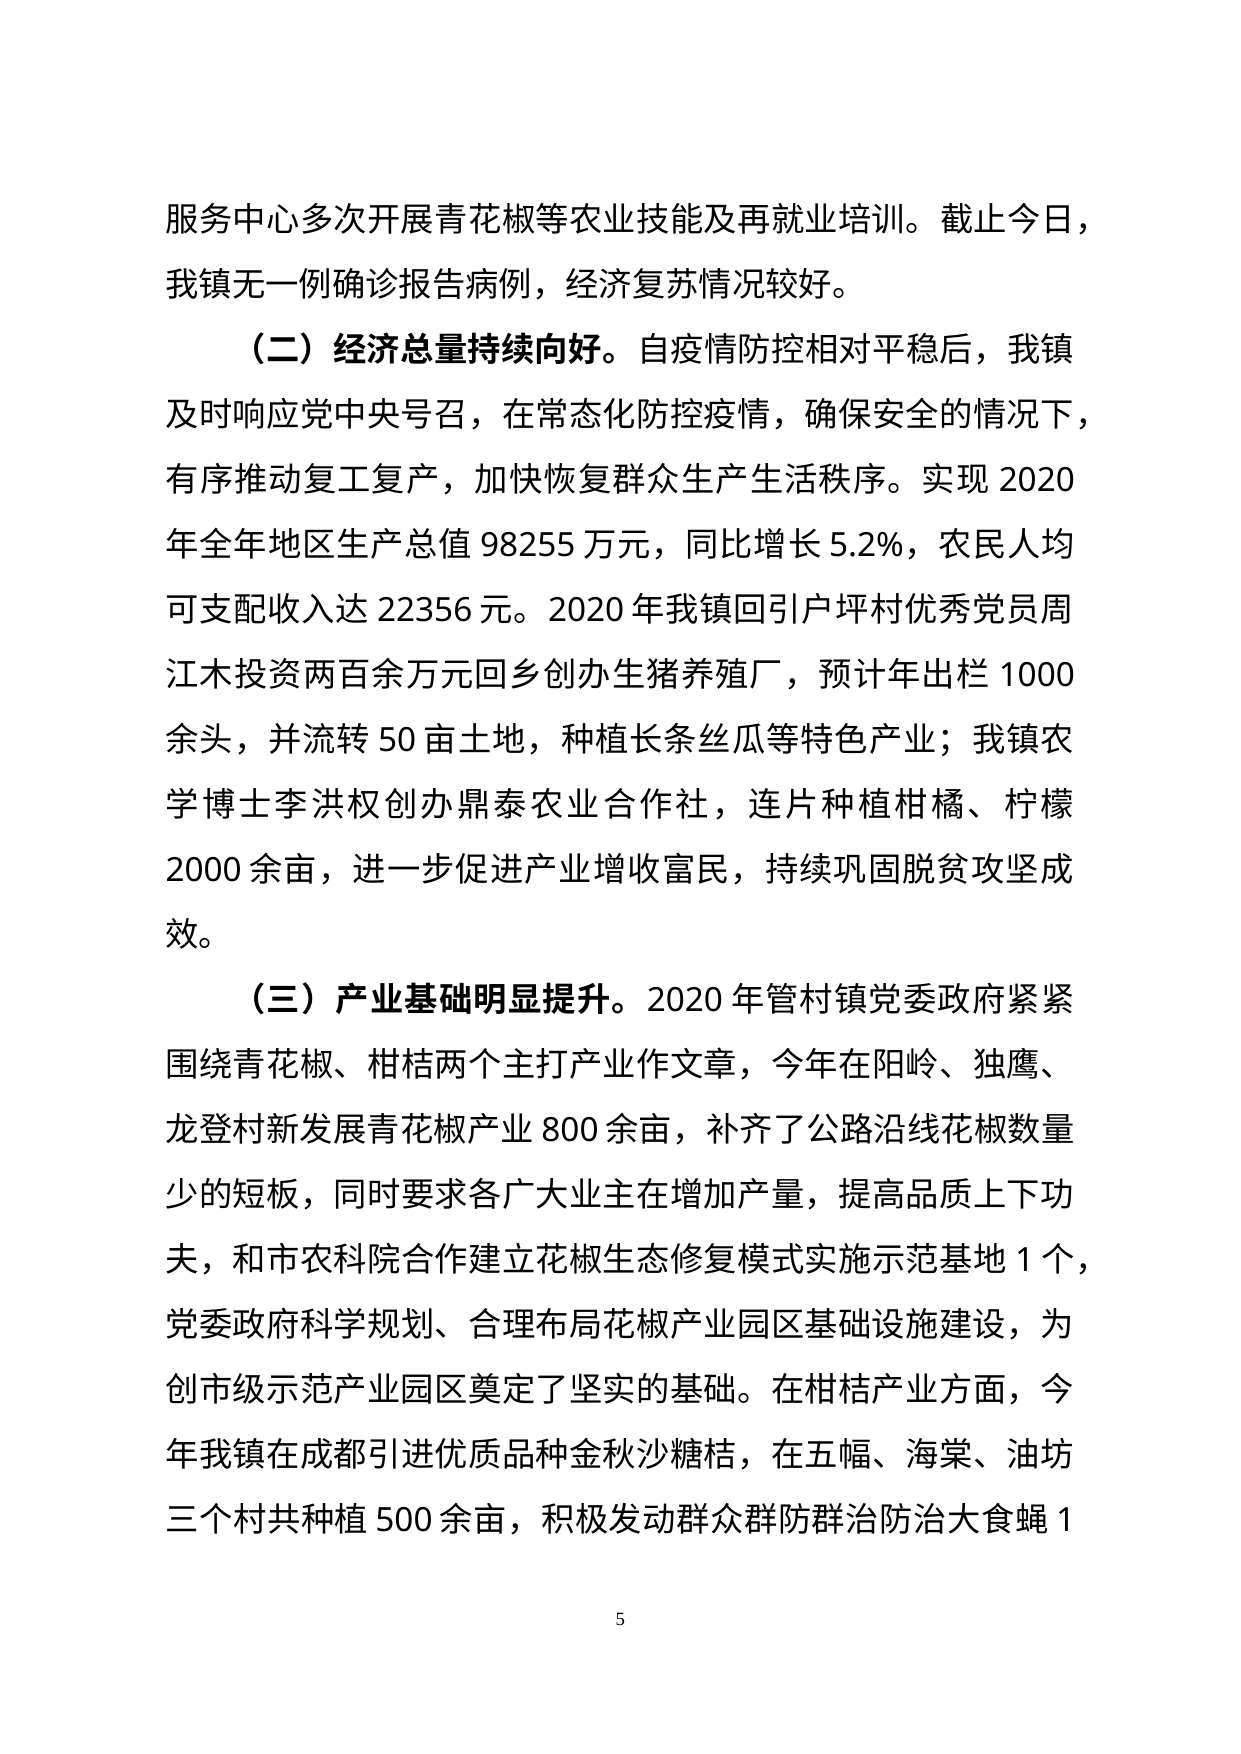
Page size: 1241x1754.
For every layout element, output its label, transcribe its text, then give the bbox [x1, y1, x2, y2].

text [165, 964, 1075, 1549]
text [165, 184, 1075, 314]
text （二）经济总量持续向好。自疫情防控相对平稳后，我镇及时响应党中央号召，在常态化防控疫情，确保安全的情况下，有序推动复工复产，加快恢复群众生产生活秩序。实现2020年全年地区生产总值98255万元，同比增长5.2%，农民人均可支配收入达22356元。2020年我镇回引户坪村优秀党员周江木投资两百余万元回乡创办生猪养殖厂，预计年出栏1000余头，并流转50亩土地，种植长条丝瓜等特色产业；我镇农学博士李洪权创办鼎泰农业合作社，连片种植柑橘、柠檬2000余亩，进一步促进产业增收富民，持续巩固脱贫攻坚成效。 [165, 314, 1075, 964]
